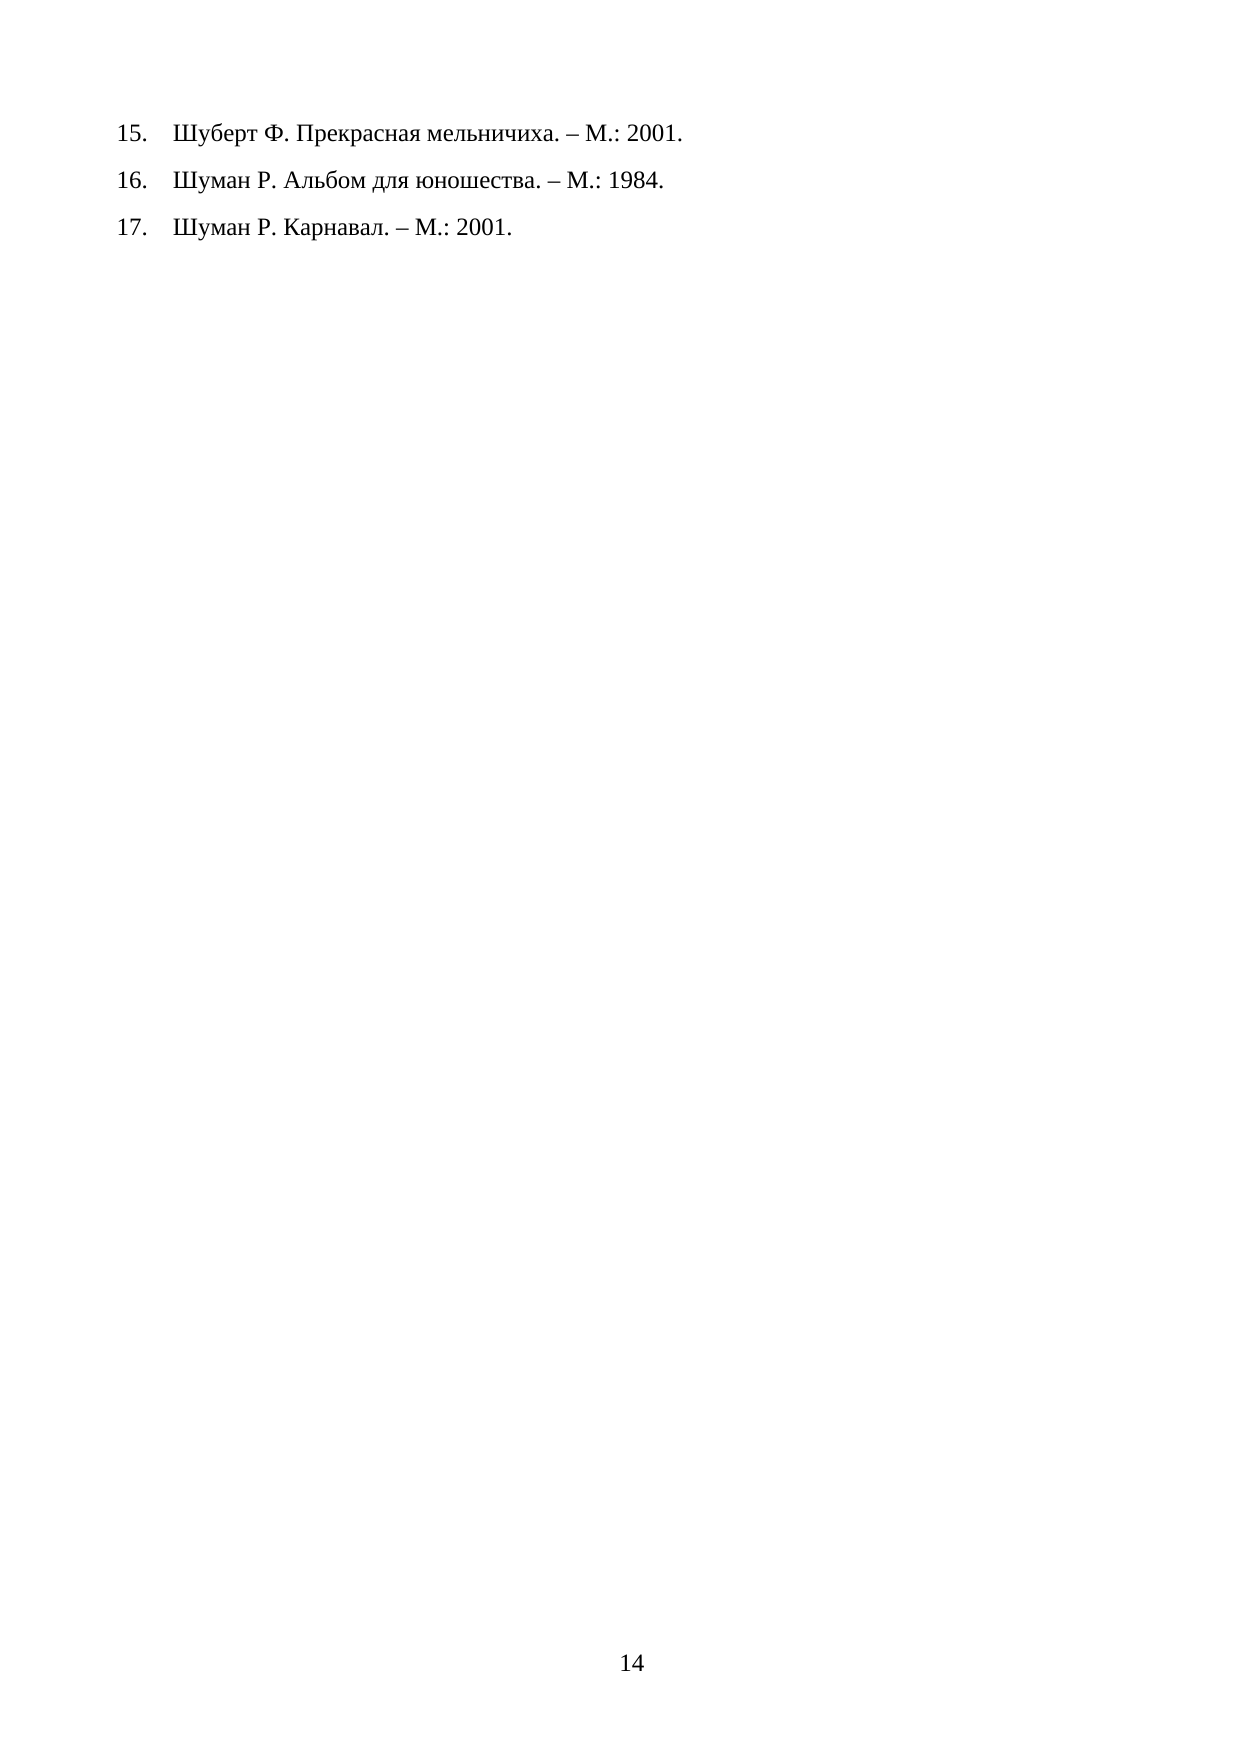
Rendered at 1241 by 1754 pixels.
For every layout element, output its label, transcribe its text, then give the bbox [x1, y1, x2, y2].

list Шуберт Ф. Прекрасная мельничиха. – М.: 2001. [116, 118, 1152, 147]
list Шуман Р. Карнавал. – М.: 2001. [116, 212, 1152, 241]
list Шуман Р. Альбом для юношества. – М.: 1984. [116, 166, 1152, 194]
